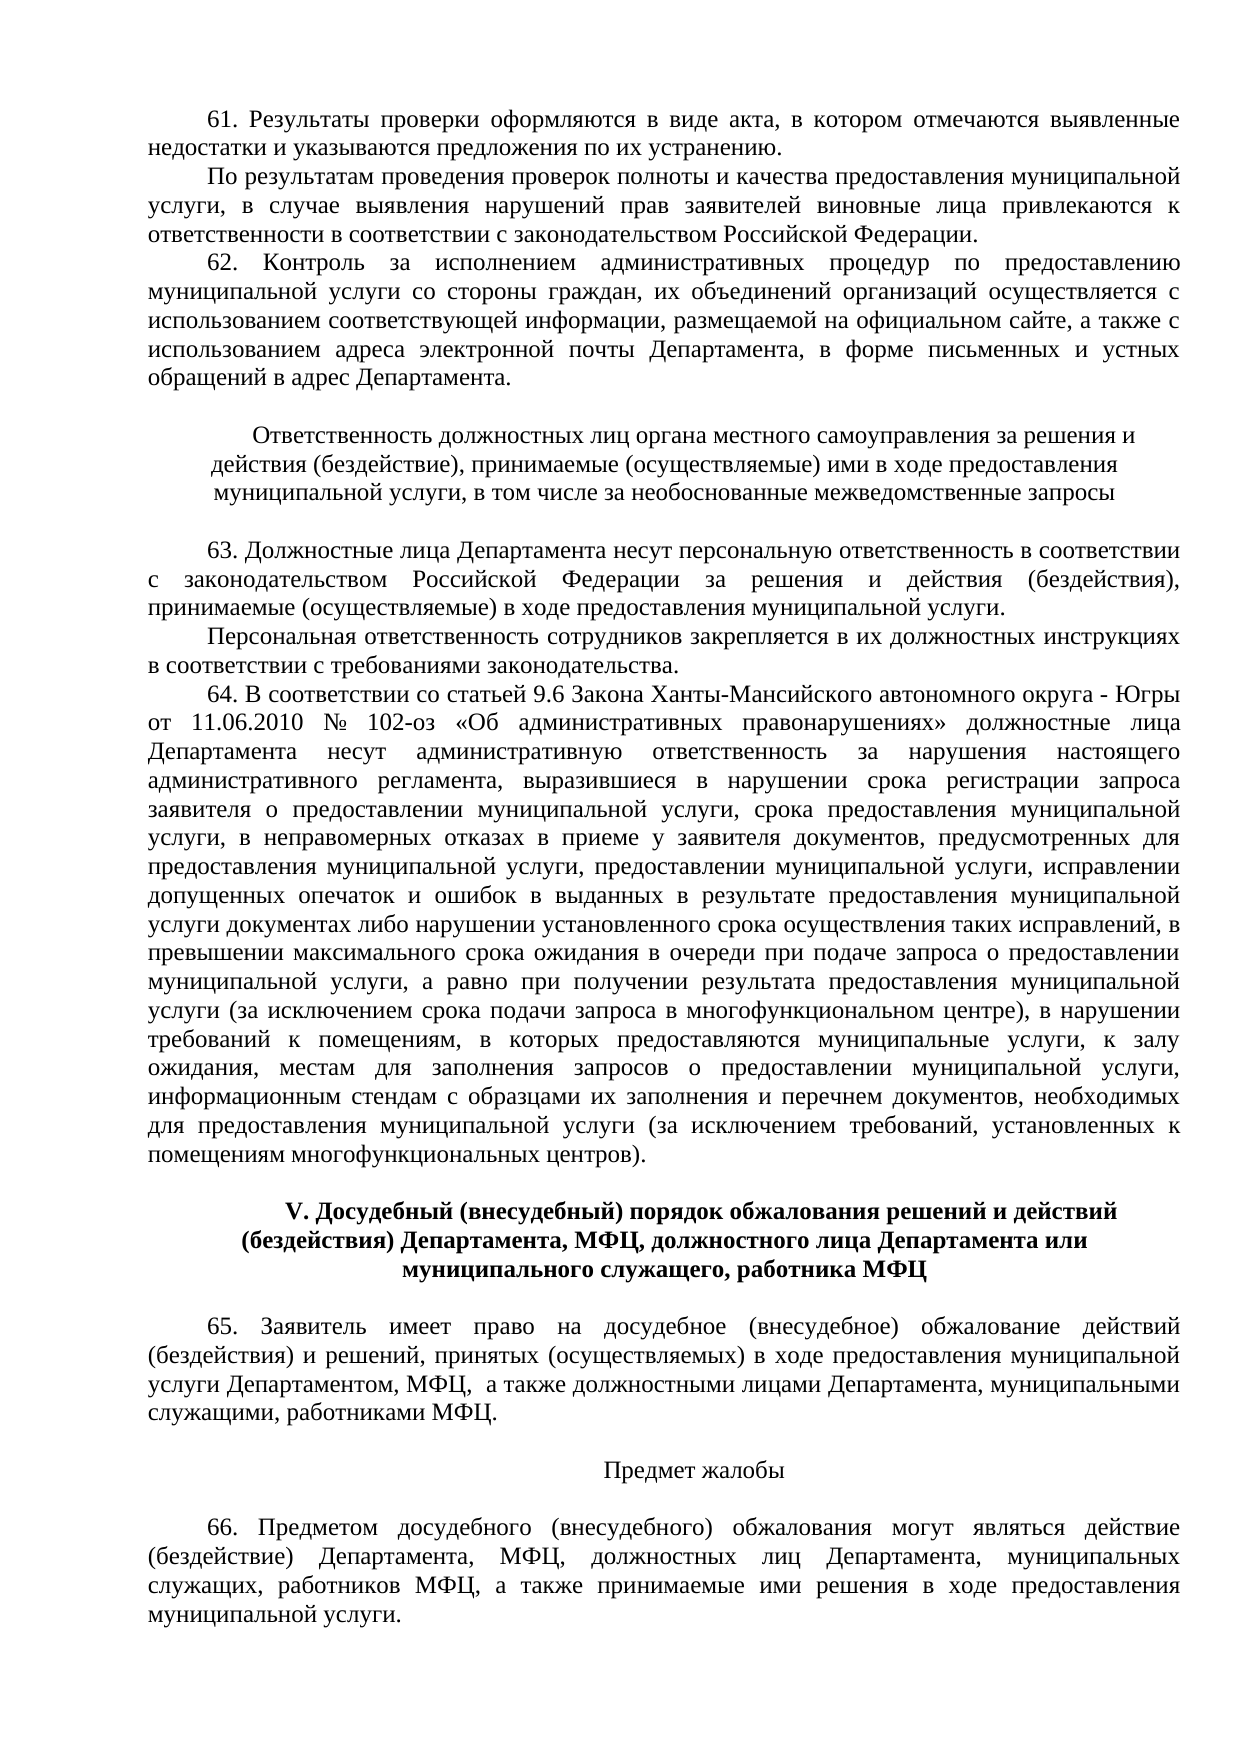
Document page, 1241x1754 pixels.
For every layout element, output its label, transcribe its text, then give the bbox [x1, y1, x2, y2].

text 65. Заявитель имеет право на досудебное (внесудебное) обжалование действий (бездействия) и решений, принятых (осуществляемых) в ходе предоставления муниципальной услуги Департаментом, МФЦ, а также должностными лицами Департамента, муниципальными служащими, работниками МФЦ. [148, 1311, 1181, 1426]
text По результатам проведения проверок полноты и качества предоставления муниципальной услуги, в случае выявления нарушений прав заявителей виновные лица привлекаются к ответственности в соответствии с законодательством Российской Федерации. [148, 161, 1181, 247]
text 63. Должностные лица Департамента несут персональную ответственность в соответствии с законодательством Российской Федерации за решения и действия (бездействия), принимаемые (осуществляемые) в ходе предоставления муниципальной услуги. [148, 535, 1181, 621]
text 62. Контроль за исполнением административных процедур по предоставлению муниципальной услуги со стороны граждан, их объединений организаций осуществляется с использованием соответствующей информации, размещаемой на официальном сайте, а также с использованием адреса электронной почты Департамента, в форме письменных и устных обращений в адрес Департамента. [148, 247, 1181, 391]
text Персональная ответственность сотрудников закрепляется в их должностных инструкциях в соответствии с требованиями законодательства. [148, 621, 1181, 679]
list V. Досудебный (внесудебный) порядок обжалования решений и действий (бездействия) Департамента, МФЦ, должностного лица Департамента или муниципального служащего, работника МФЦ [148, 1196, 1181, 1282]
text 61. Результаты проверки оформляются в виде акта, в котором отмечаются выявленные недостатки и указываются предложения по их устранению. [148, 104, 1181, 161]
text 66. Предметом досудебного (внесудебного) обжалования могут являться действие (бездействие) Департамента, МФЦ, должностных лиц Департамента, муниципальных служащих, работников МФЦ, а также принимаемые ими решения в ходе предоставления муниципальной услуги. [148, 1512, 1181, 1627]
text Ответственность должностных лиц органа местного самоуправления за решения и действия (бездействие), принимаемые (осуществляемые) ими в ходе предоставления муниципальной услуги, в том числе за необоснованные межведомственные запросы [148, 420, 1181, 506]
text Предмет жалобы [148, 1455, 1181, 1484]
text 64. В соответствии со статьей 9.6 Закона Ханты-Мансийского автономного округа - Югры от 11.06.2010 № 102-оз «Об административных правонарушениях» должностные лица Департамента несут административную ответственность за нарушения настоящего административного регламента, выразившиеся в нарушении срока регистрации запроса заявителя о предоставлении муниципальной услуги, срока предоставления муниципальной услуги, в неправомерных отказах в приеме у заявителя документов, предусмотренных для предоставления муниципальной услуги, предоставлении муниципальной услуги, исправлении допущенных опечаток и ошибок в выданных в результате предоставления муниципальной услуги документах либо нарушении установленного срока осуществления таких исправлений, в превышении максимального срока ожидания в очереди при подаче запроса о предоставлении муниципальной услуги, а равно при получении результата предоставления муниципальной услуги (за исключением срока подачи запроса в многофункциональном центре), в нарушении требований к помещениям, в которых предоставляются муниципальные услуги, к залу ожидания, местам для заполнения запросов о предоставлении муниципальной услуги, информационным стендам с образцами их заполнения и перечнем документов, необходимых для предоставления муниципальной услуги (за исключением требований, установленных к помещениям многофункциональных центров). [148, 679, 1181, 1167]
